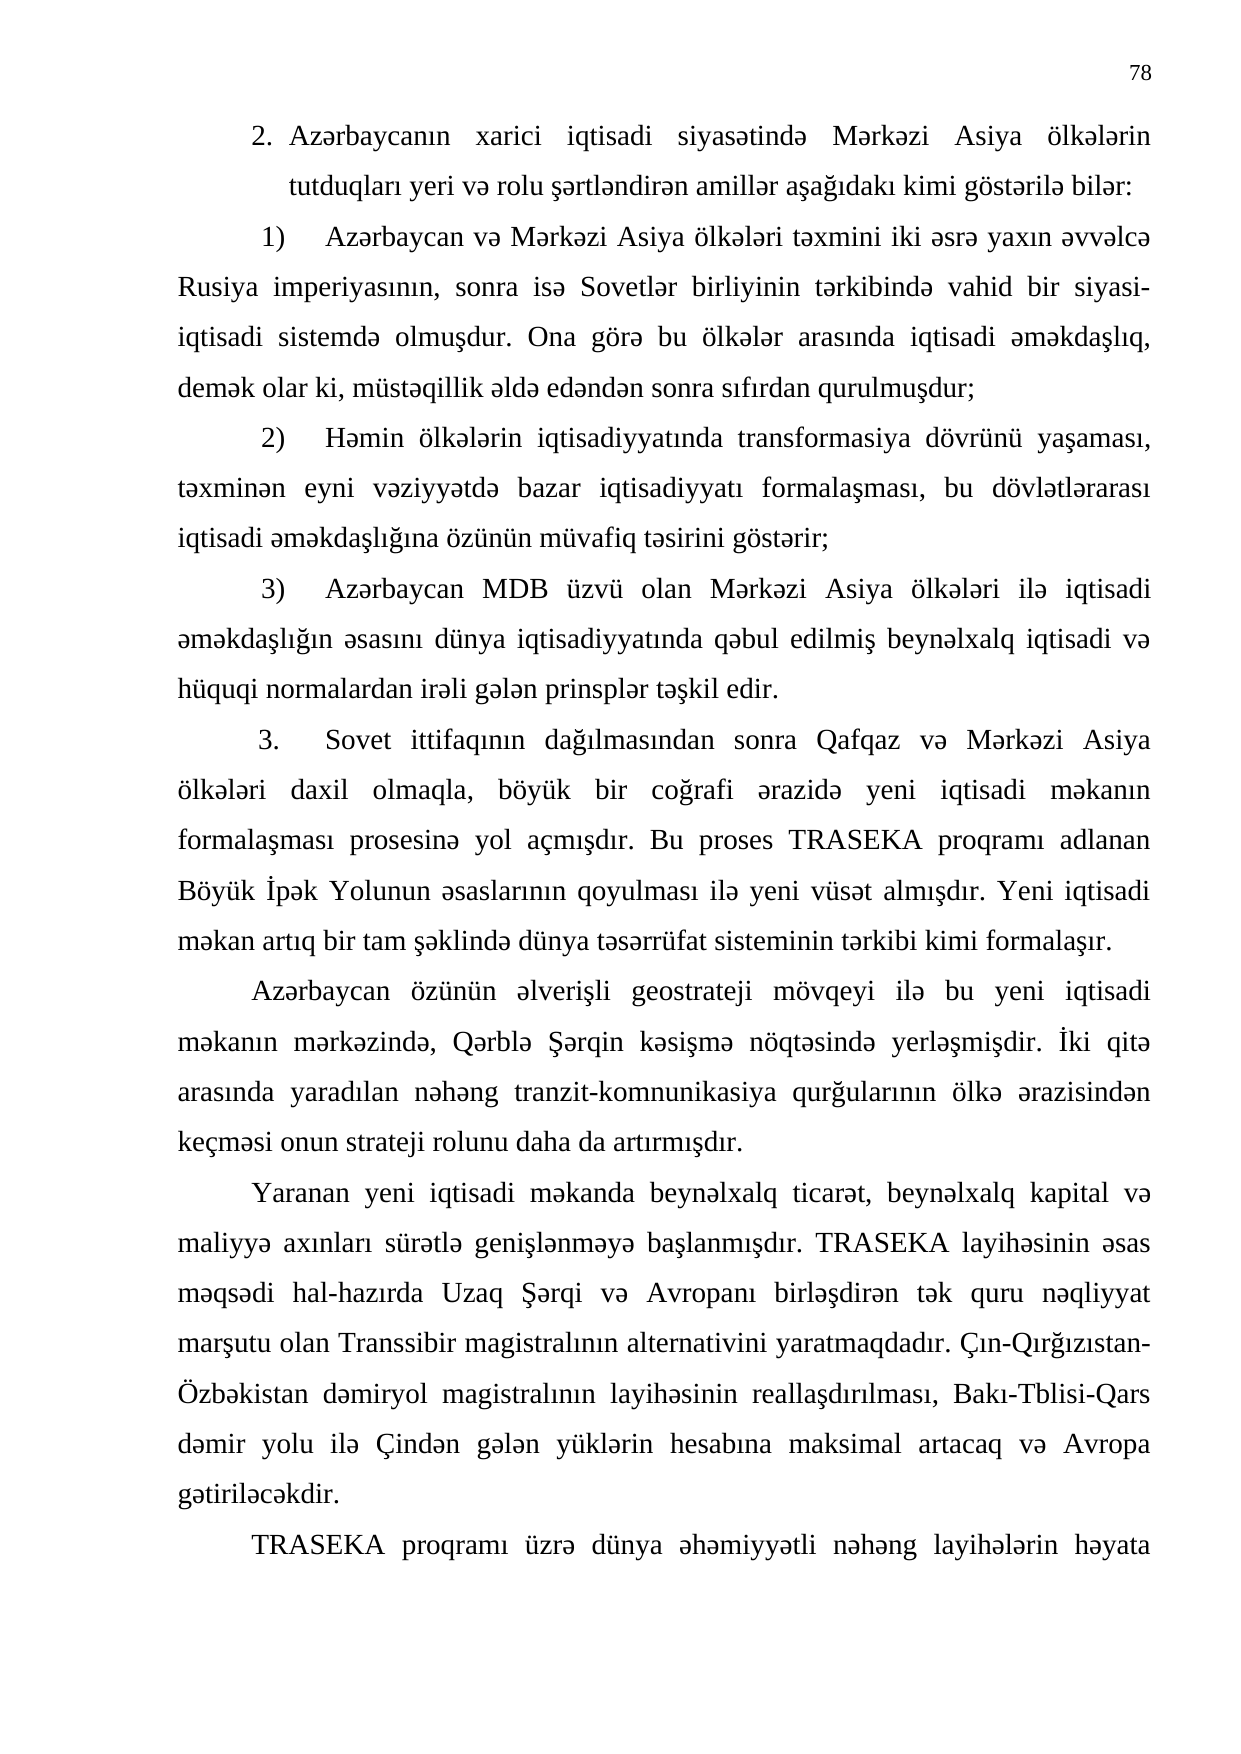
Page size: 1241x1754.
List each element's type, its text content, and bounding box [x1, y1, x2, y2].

list Azərbaycan MDB üzvü olan Mərkəzi Asiya ölkələri ilə iqtisadi əməkdaşlığın əsasını dünya iqtisadiyyatında qəbul edilmiş beynəlxalq iqtisadi və hüquqi normalardan irəli gələn prinsplər təşkil edir. [177, 571, 1152, 705]
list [177, 722, 1152, 1560]
list Azərbaycan və Mərkəzi Asiya ölkələri təxmini iki əsrə yaxın əvvəlcə Rusiya imperiyasının, sonra isə Sovetlər birliyinin tərkibində vahid bir siyasi-iqtisadi sistemdə olmuşdur. Ona görə bu ölkələr arasında iqtisadi əməkdaşlıq, demək olar ki, müstəqillik əldə edəndən sonra sıfırdan qurulmuşdur; [177, 219, 1152, 403]
list Azərbaycanın xarici iqtisadi siyasətində Mərkəzi Asiya ölkələrin tutduqları yeri və rolu şərtləndirən amillər aşağıdakı kimi göstərilə bilər: [251, 118, 1152, 202]
list Həmin ölkələrin iqtisadiyyatında transformasiya dövrünü yaşaması, təxminən eyni vəziyyətdə bazar iqtisadiyyatı formalaşması, bu dövlətlərarası iqtisadi əməkdaşlığına özünün müvafiq təsirini göstərir; [177, 420, 1152, 554]
